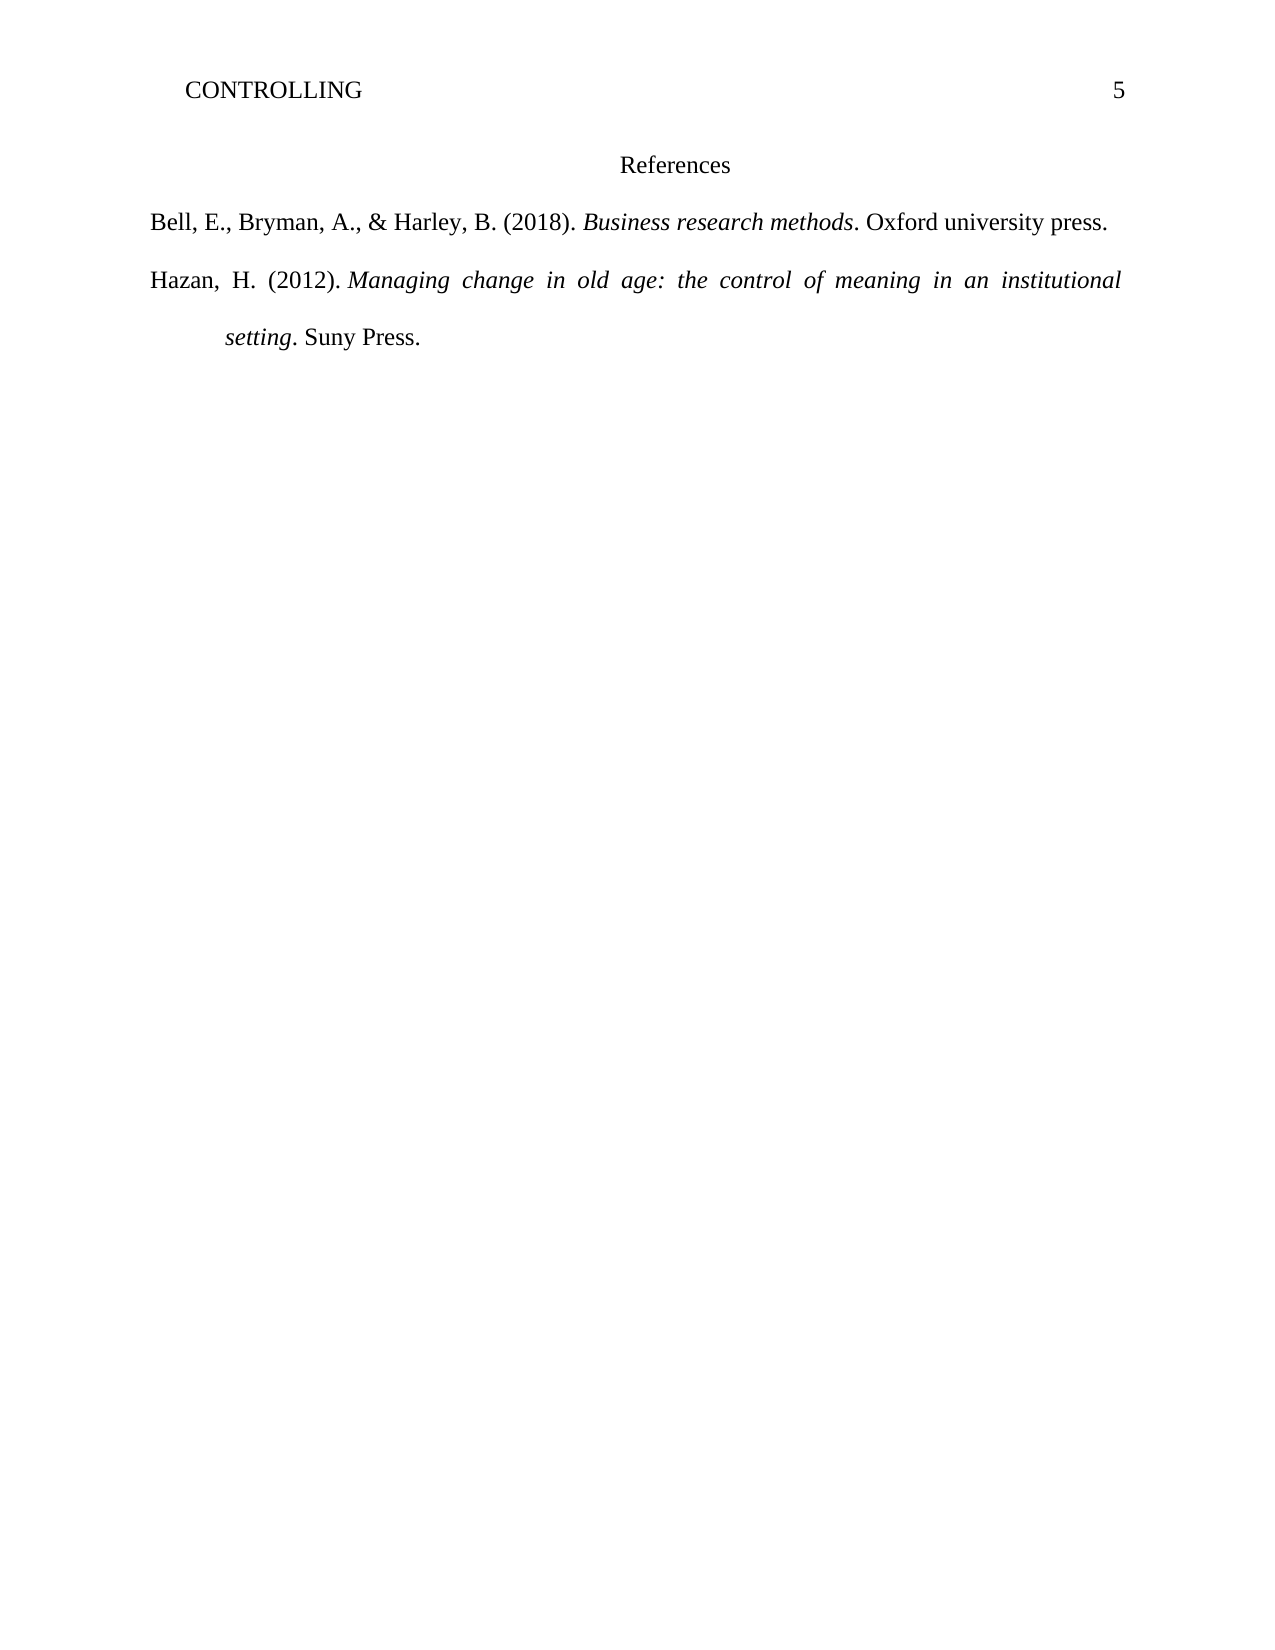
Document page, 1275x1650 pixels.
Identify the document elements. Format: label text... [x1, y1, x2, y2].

text References [150, 150, 1125, 179]
text Bell, E., Bryman, A., & Harley, B. (2018). Business research methods. Oxford university press. [150, 207, 1125, 236]
text Hazan, H. (2012). Managing change in old age: the control of meaning in an institutional setting. Suny Press. [150, 265, 1125, 351]
